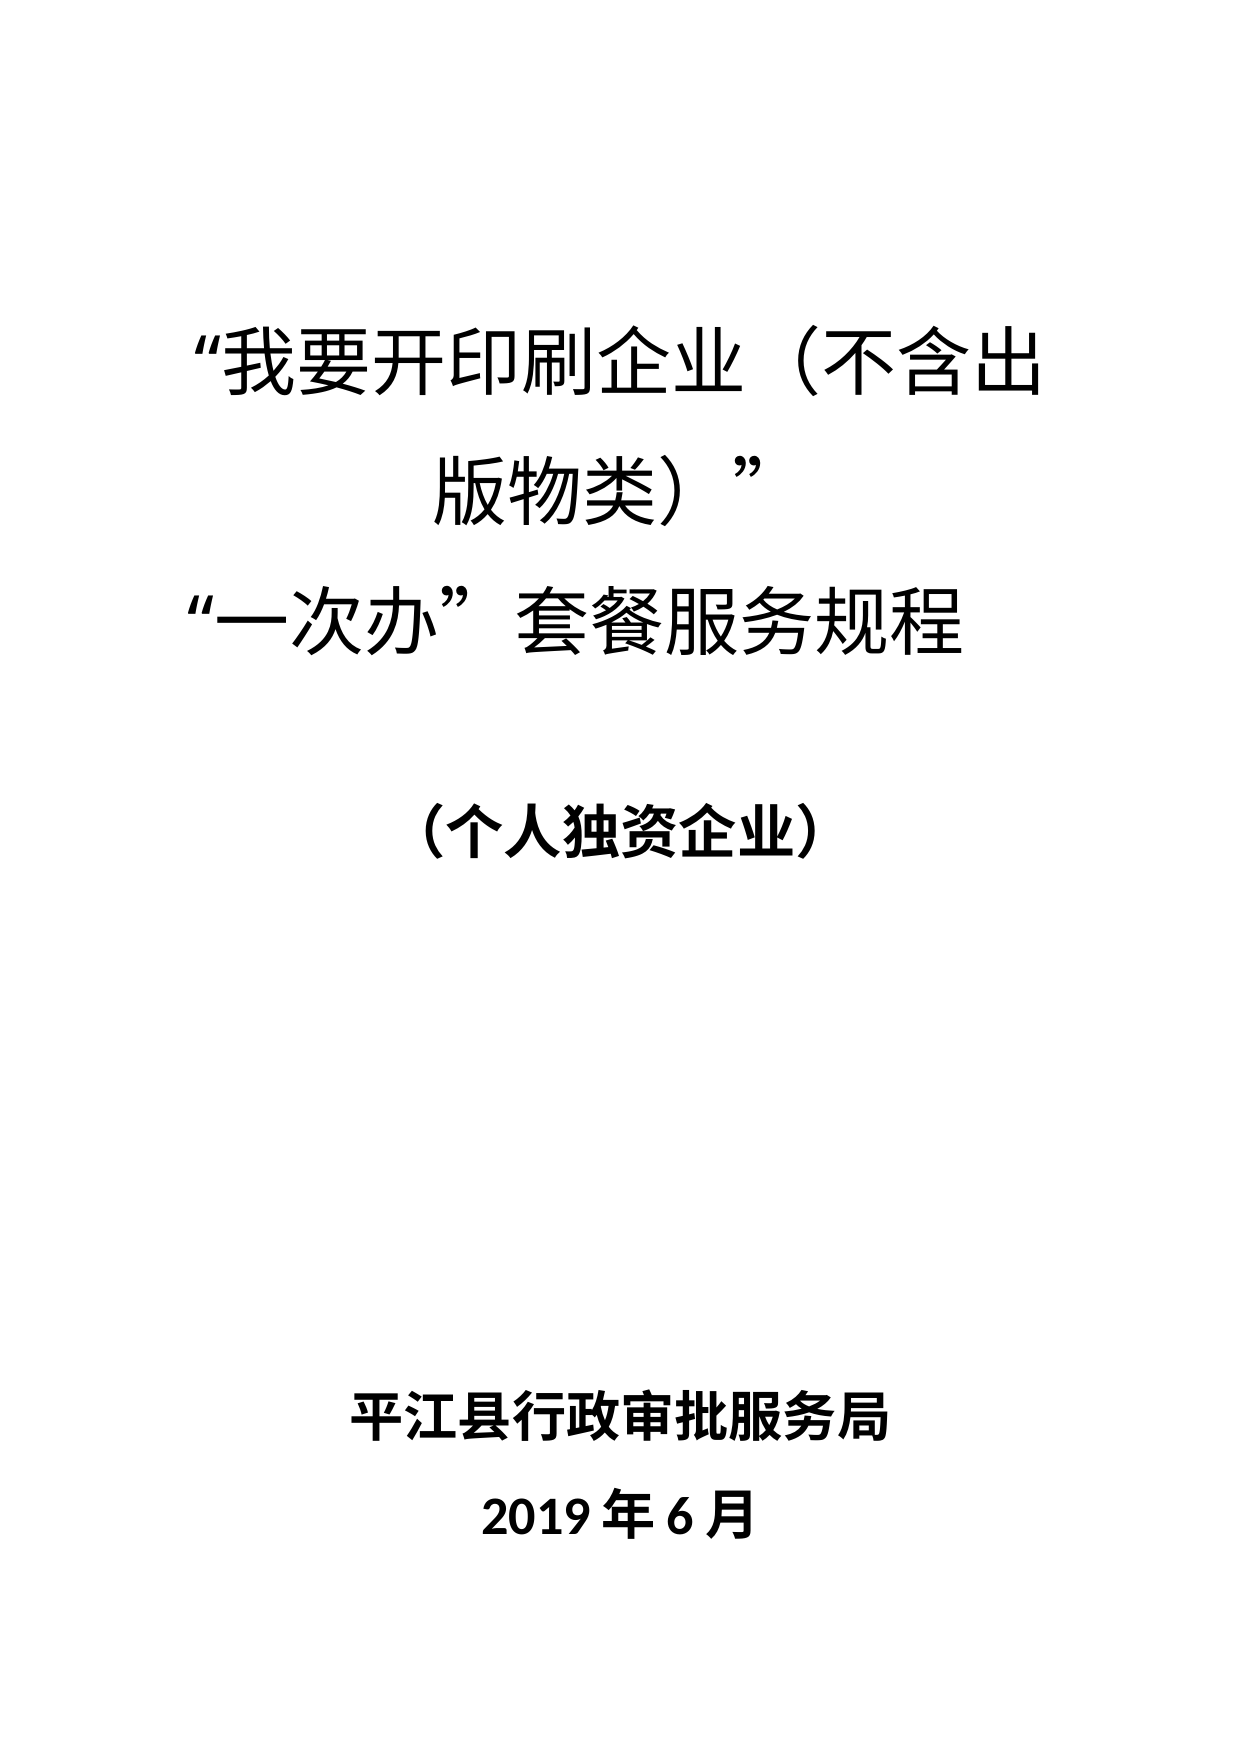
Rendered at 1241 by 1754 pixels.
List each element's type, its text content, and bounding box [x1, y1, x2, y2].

text （个人独资企业） [187, 779, 1053, 877]
text “一次办”套餐服务规程 [187, 552, 1053, 682]
text 平江县行政审批服务局 [187, 1364, 1053, 1462]
text “我要开印刷企业（不含出版物类）” [187, 292, 1053, 552]
text 2019年6月 [187, 1462, 1053, 1559]
